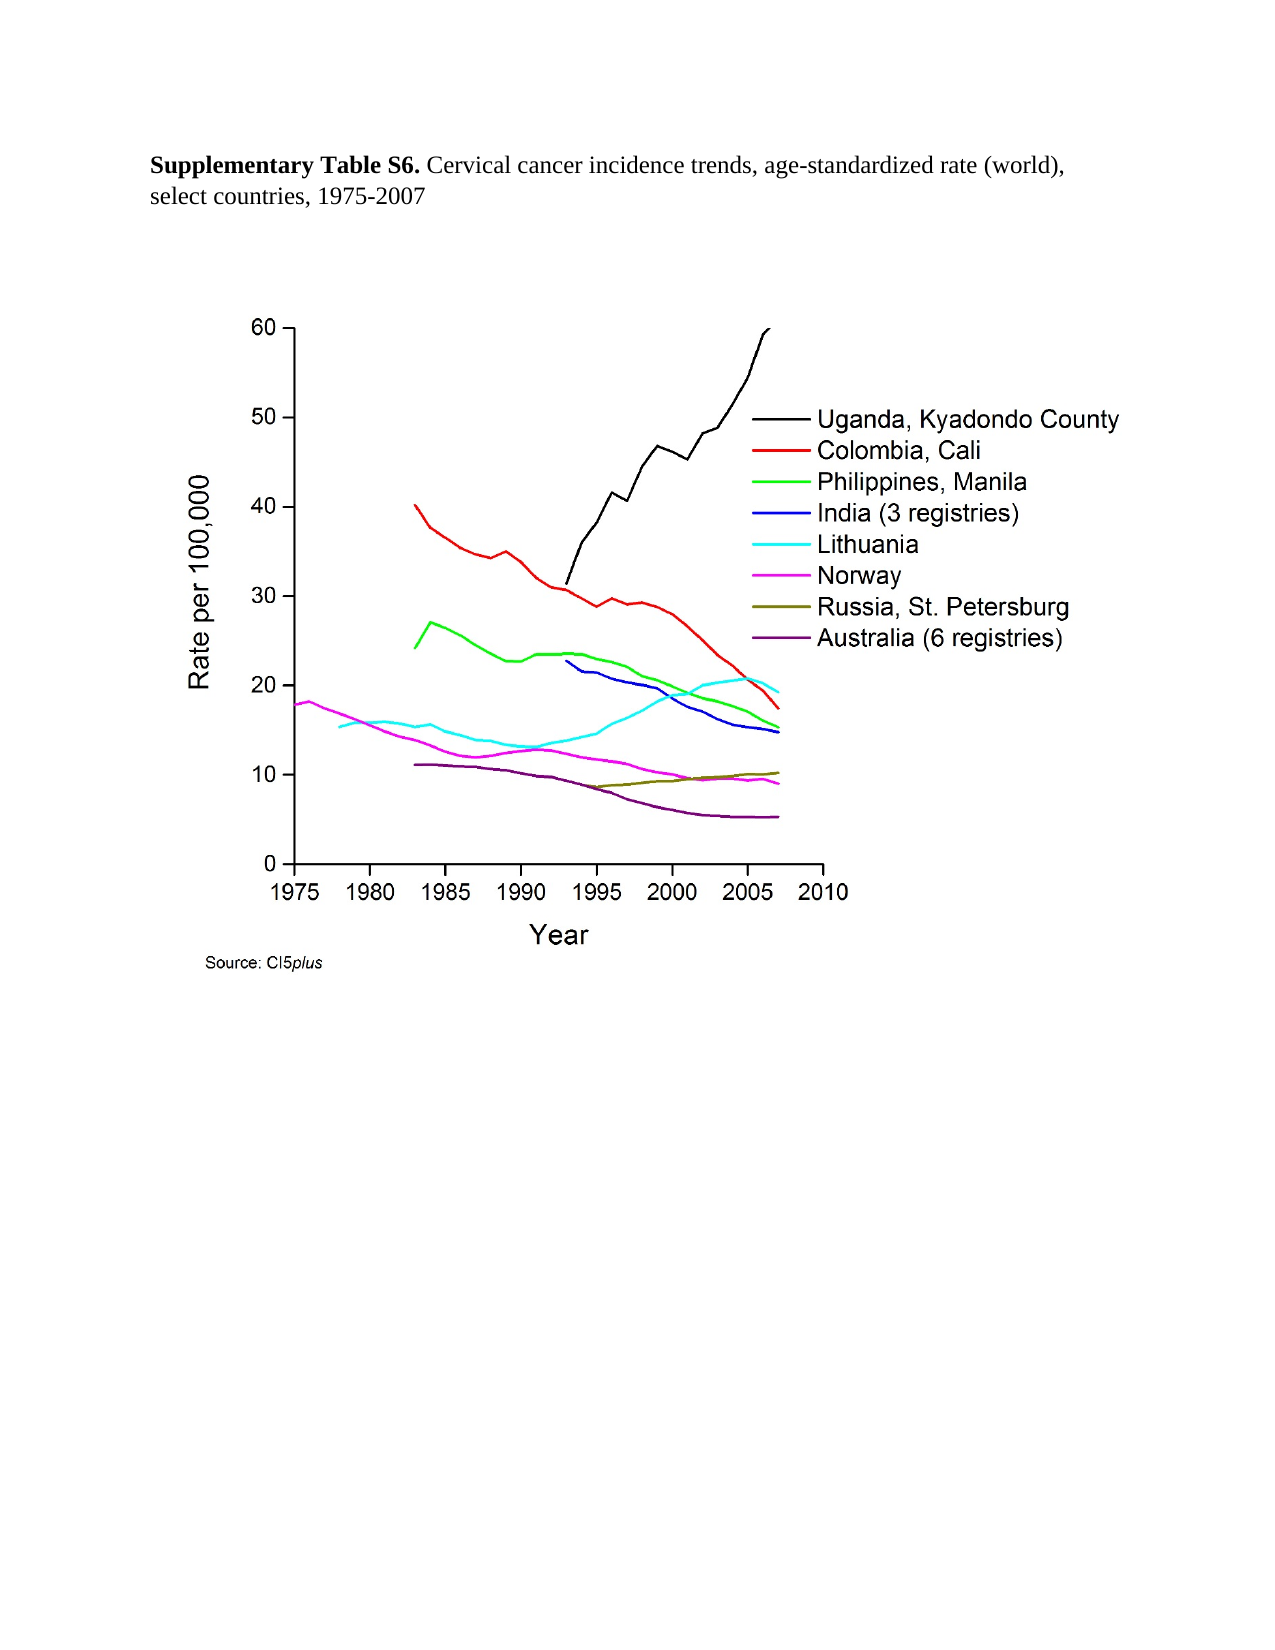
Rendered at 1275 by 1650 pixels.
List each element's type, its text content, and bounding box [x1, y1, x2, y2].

picture [150, 228, 1125, 975]
text Supplementary Table S6. Cervical cancer incidence trends, age-standardized rate (world), select countries, 1975-2007 [150, 150, 1125, 210]
